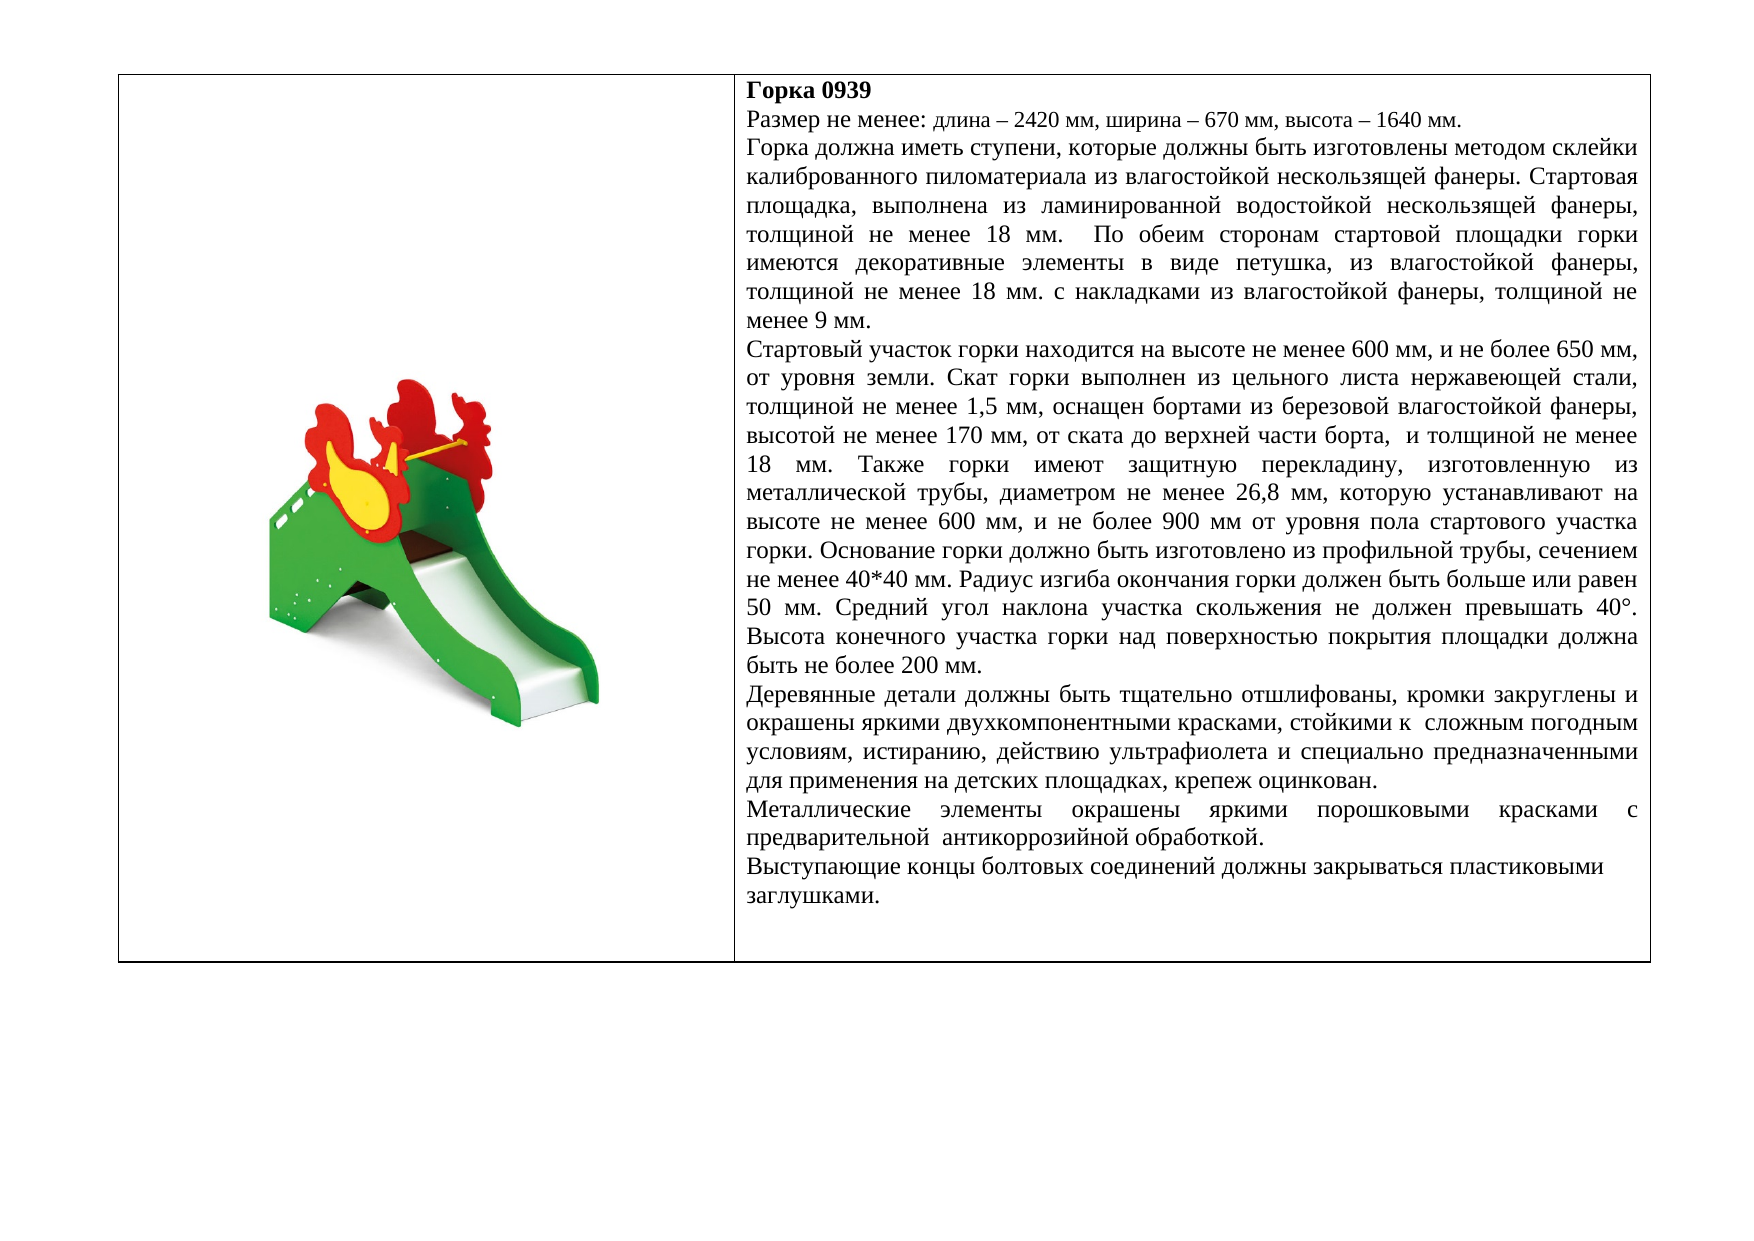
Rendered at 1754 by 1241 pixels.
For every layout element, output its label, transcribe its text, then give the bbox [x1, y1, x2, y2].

table_header [119, 75, 734, 961]
table_header Горка 0939 Размер не менее: длина – 2420 мм, ширина – 670 мм, высота – 1640 мм. Горка должна иметь ступени, которые должны быть изготовлены методом склейки калиброванного пиломатериала из влагостойкой нескользящей фанеры. Стартовая площадка, выполнена из ламинированной водостойкой нескользящей фанеры, толщиной не менее 18 мм. По обеим сторонам стартовой площадки горки имеются декоративные элементы в виде петушка, из влагостойкой фанеры, толщиной не менее 18 мм. с накладками из влагостойкой фанеры, толщиной не менее 9 мм. Стартовый участок горки находится на высоте не менее 600 мм, и не более 650 мм, от уровня земли. Скат горки выполнен из цельного листа нержавеющей стали, толщиной не менее 1,5 мм, оснащен бортами из березовой влагостойкой фанеры, высотой не менее 170 мм, от ската до верхней части борта, и толщиной не менее 18 мм. Также горки имеют защитную перекладину, изготовленную из металлической трубы, диаметром не менее 26,8 мм, которую устанавливают на высоте не менее 600 мм, и не более 900 мм от уровня пола стартового участка горки. Основание горки должно быть изготовлено из профильной трубы, сечением не менее 40*40 мм. Радиус изгиба окончания горки должен быть больше или равен 50 мм. Средний угол наклона участка скольжения не должен превышать 40°. Высота конечного участка горки над поверхностью покрытия площадки должна быть не более 200 мм. Деревянные детали должны быть тщательно отшлифованы, кромки закруглены и окрашены яркими двухкомпонентными красками, стойкими к сложным погодным условиям, истиранию, действию ультрафиолета и специально предназначенными для применения на детских площадках, крепеж оцинкован. Металлические элементы окрашены яркими порошковыми красками с предварительной антикоррозийной обработкой. Выступающие концы болтовых соединений должны закрываться пластиковыми заглушками. [735, 75, 1650, 961]
picture [239, 360, 619, 750]
